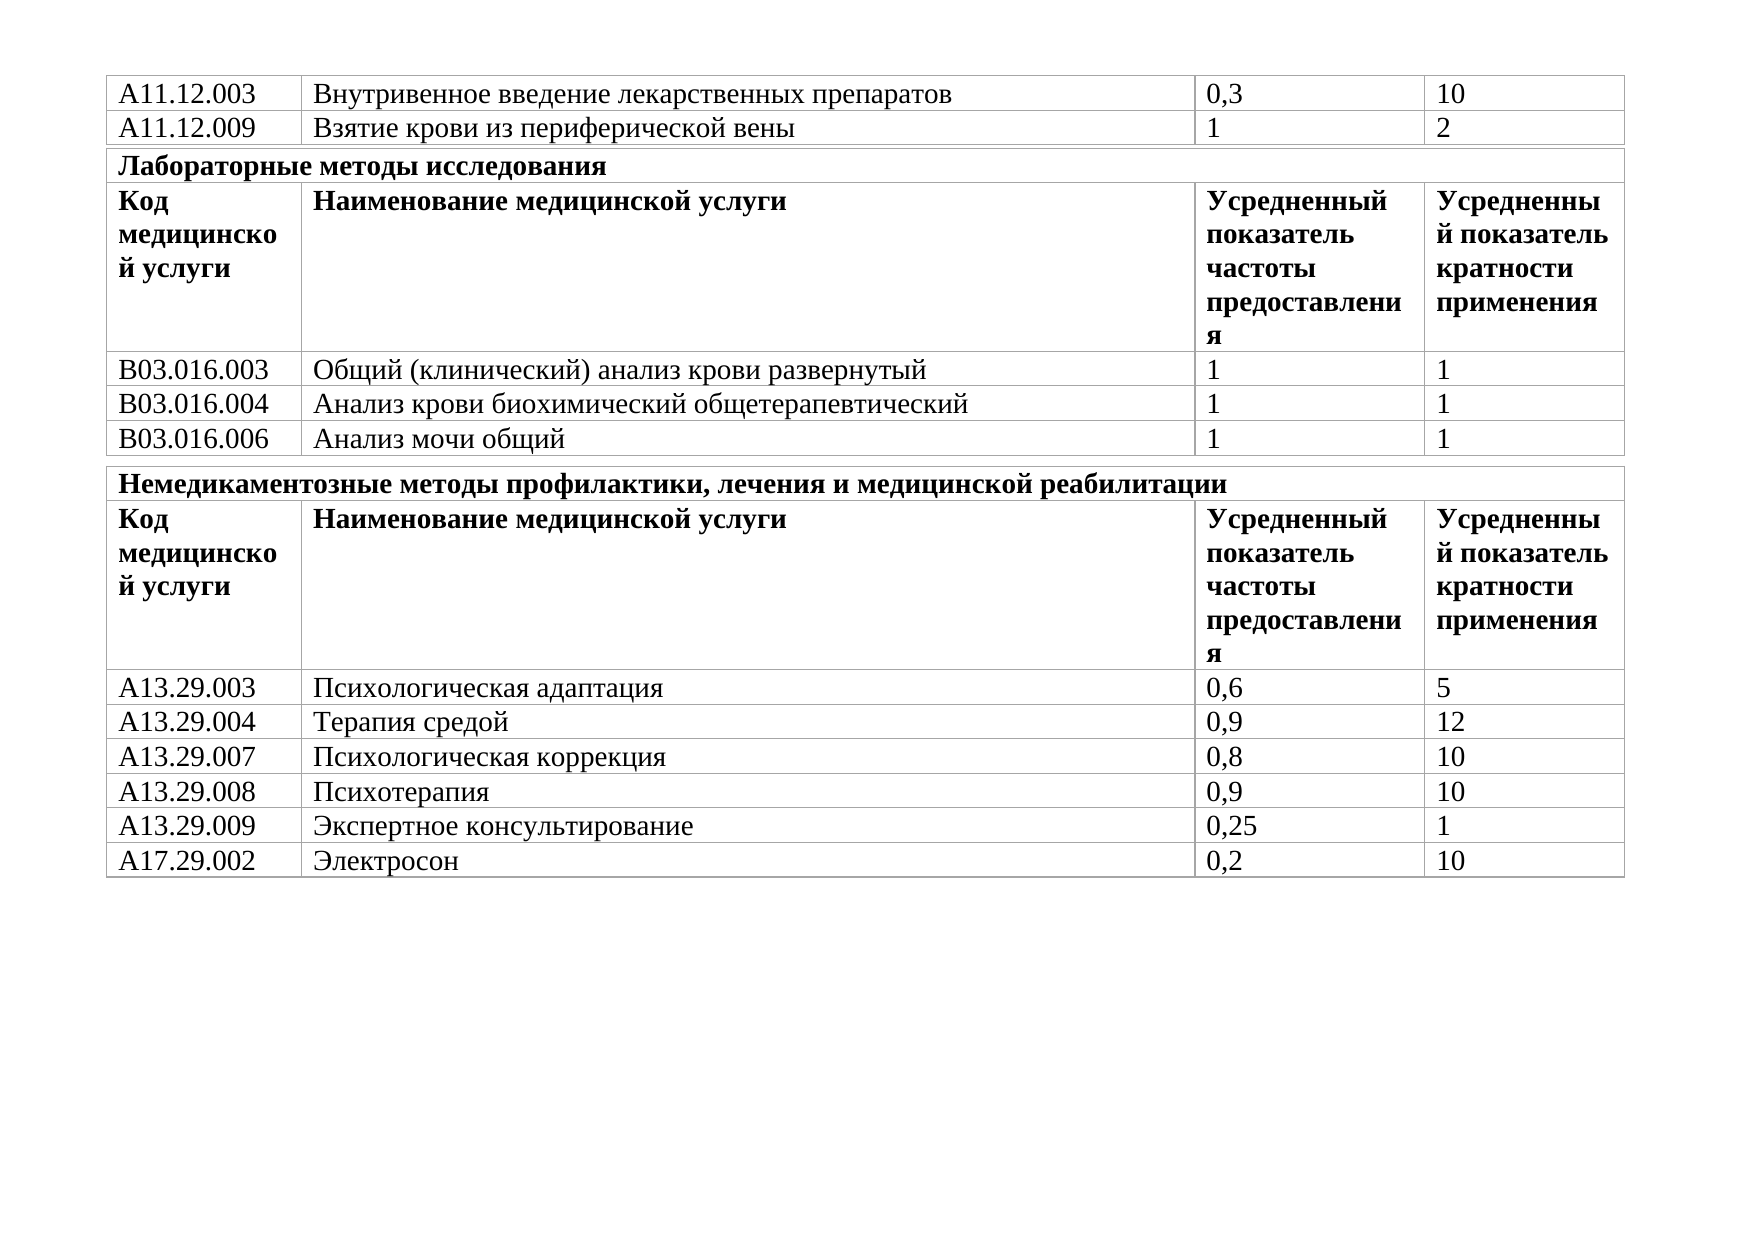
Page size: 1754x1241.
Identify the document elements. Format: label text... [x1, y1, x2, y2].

table_cell Анализ крови биохимический общетерапевтический [302, 386, 1194, 420]
table_cell A13.29.004 [107, 705, 301, 738]
table_header Лабораторные методы исследования [107, 149, 1624, 182]
table_cell A17.29.002 [107, 843, 301, 876]
table_cell Экспертное консультирование [302, 808, 1194, 842]
table_cell 12 [1425, 705, 1624, 738]
table_cell 10 [1425, 843, 1624, 876]
table_cell B03.016.004 [107, 386, 301, 420]
table_cell 10 [1425, 774, 1624, 807]
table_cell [1196, 183, 1424, 351]
table_cell 0,3 [1196, 76, 1424, 109]
table_cell A11.12.003 [107, 76, 301, 109]
table_cell B03.016.006 [107, 421, 301, 454]
table_cell Взятие крови из периферической вены [302, 111, 1194, 144]
table_cell 5 [1425, 670, 1624, 703]
table_cell 10 [1425, 76, 1624, 109]
table_cell 0,2 [1196, 843, 1424, 876]
table_cell 1 [1196, 421, 1424, 454]
table_cell Усредненный показатель частоты предоставления [1196, 501, 1424, 669]
table_cell 1 [1196, 386, 1424, 420]
table_cell A11.12.009 [107, 111, 301, 144]
table_cell Электросон [302, 843, 1194, 876]
table_cell 0,8 [1196, 739, 1424, 773]
table_cell 2 [1425, 111, 1624, 144]
table_cell Психотерапия [302, 774, 1194, 807]
table_cell 0,9 [1196, 774, 1424, 807]
table_cell A13.29.009 [107, 808, 301, 842]
table_cell Внутривенное введение лекарственных препаратов [302, 76, 1194, 109]
table_cell 0,25 [1196, 808, 1424, 842]
table_cell 1 [1196, 111, 1424, 144]
table_cell 1 [1425, 808, 1624, 842]
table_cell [1425, 183, 1624, 351]
table_cell 1 [1425, 352, 1624, 385]
table_cell 0,6 [1196, 670, 1424, 703]
table_cell Анализ мочи общий [302, 421, 1194, 454]
table_cell Психологическая коррекция [302, 739, 1194, 773]
table_cell Код медицинской услуги [107, 183, 301, 351]
table_cell B03.016.003 [107, 352, 301, 385]
table_cell A13.29.008 [107, 774, 301, 807]
table_cell Общий (клинический) анализ крови развернутый [302, 352, 1194, 385]
table_cell A13.29.003 [107, 670, 301, 703]
table_cell Усредненный показатель кратности применения [1425, 501, 1624, 669]
table_cell Психологическая адаптация [302, 670, 1194, 703]
table_cell 1 [1196, 352, 1424, 385]
table_cell 1 [1425, 421, 1624, 454]
table_cell 10 [1425, 739, 1624, 773]
table_cell Код медицинской услуги [107, 501, 301, 669]
table_cell 0,9 [1196, 705, 1424, 738]
table_cell Наименование медицинской услуги [302, 183, 1194, 351]
table_cell Терапия средой [302, 705, 1194, 738]
table_cell 1 [1425, 386, 1624, 420]
table_header Немедикаментозные методы профилактики, лечения и медицинской реабилитации [107, 467, 1624, 500]
table_cell Наименование медицинской услуги [302, 501, 1194, 669]
table_cell A13.29.007 [107, 739, 301, 773]
